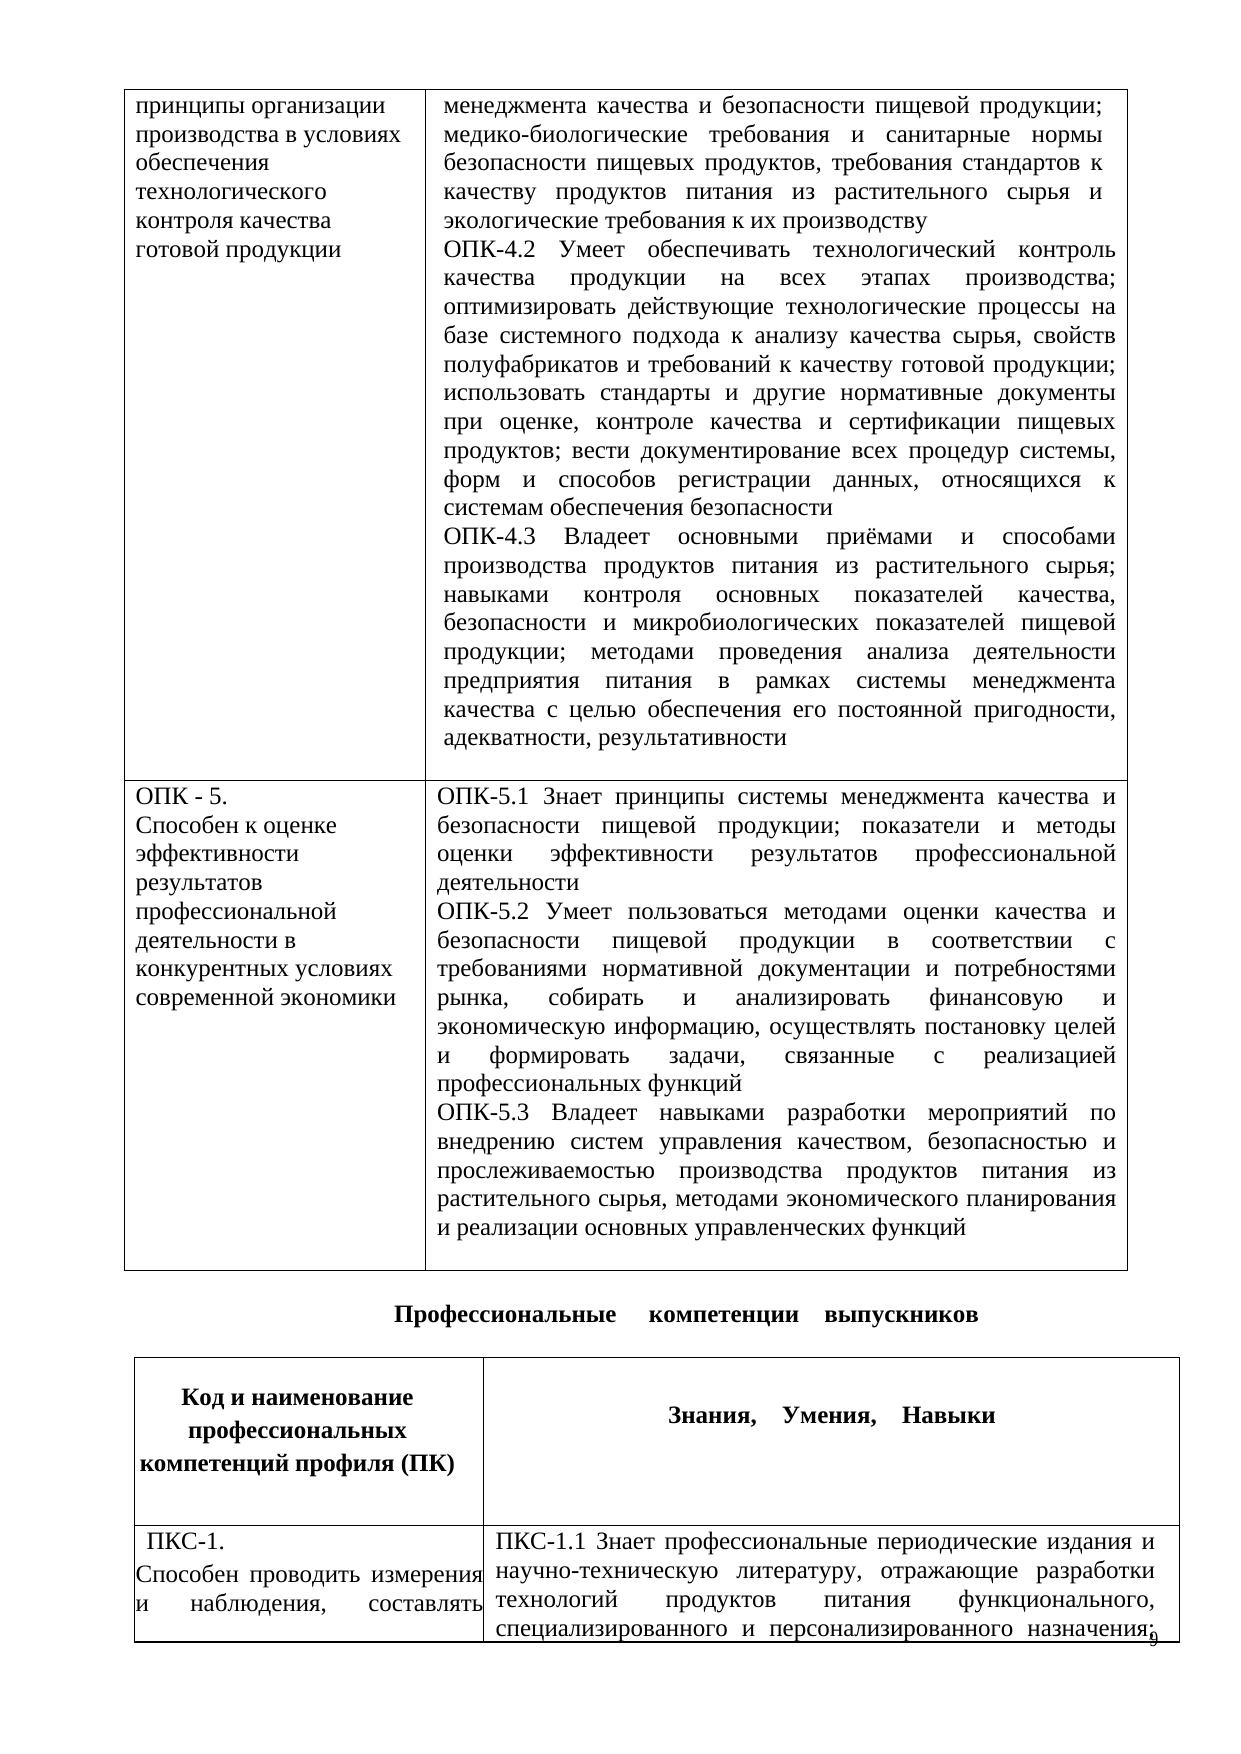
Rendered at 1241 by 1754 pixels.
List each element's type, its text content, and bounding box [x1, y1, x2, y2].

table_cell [426, 90, 1127, 780]
table_header Знания, Умения, Навыки [484, 1358, 1179, 1525]
table_cell ОПК-5.1 Знает принципы системы менеджмента качества и безопасности пищевой продукции; показатели и методы оценки эффективности результатов профессиональной деятельности ОПК-5.2 Умеет пользоваться методами оценки качества и безопасности пищевой продукции в соответствии с требованиями нормативной документации и потребностями рынка, собирать и анализировать финансовую и экономическую информацию, осуществлять постановку целей и формировать задачи, связанные с реализацией профессиональных функций ОПК-5.3 Владеет навыками разработки мероприятий по внедрению систем управления качеством, безопасностью и прослеживаемостью производства продуктов питания из растительного сырья, методами экономического планирования и реализации основных управленческих функций [426, 781, 1127, 1270]
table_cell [135, 1526, 483, 1641]
table_cell ОПК - 5. Способен к оценке эффективности результатов профессиональной деятельности в конкурентных условиях современной экономики [125, 781, 425, 1270]
text Профессиональные компетенции выпускников [135, 1299, 1178, 1328]
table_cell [484, 1526, 1179, 1641]
table_header Код и наименование профессиональных компетенций профиля (ПК) [135, 1358, 483, 1525]
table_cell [125, 90, 425, 780]
